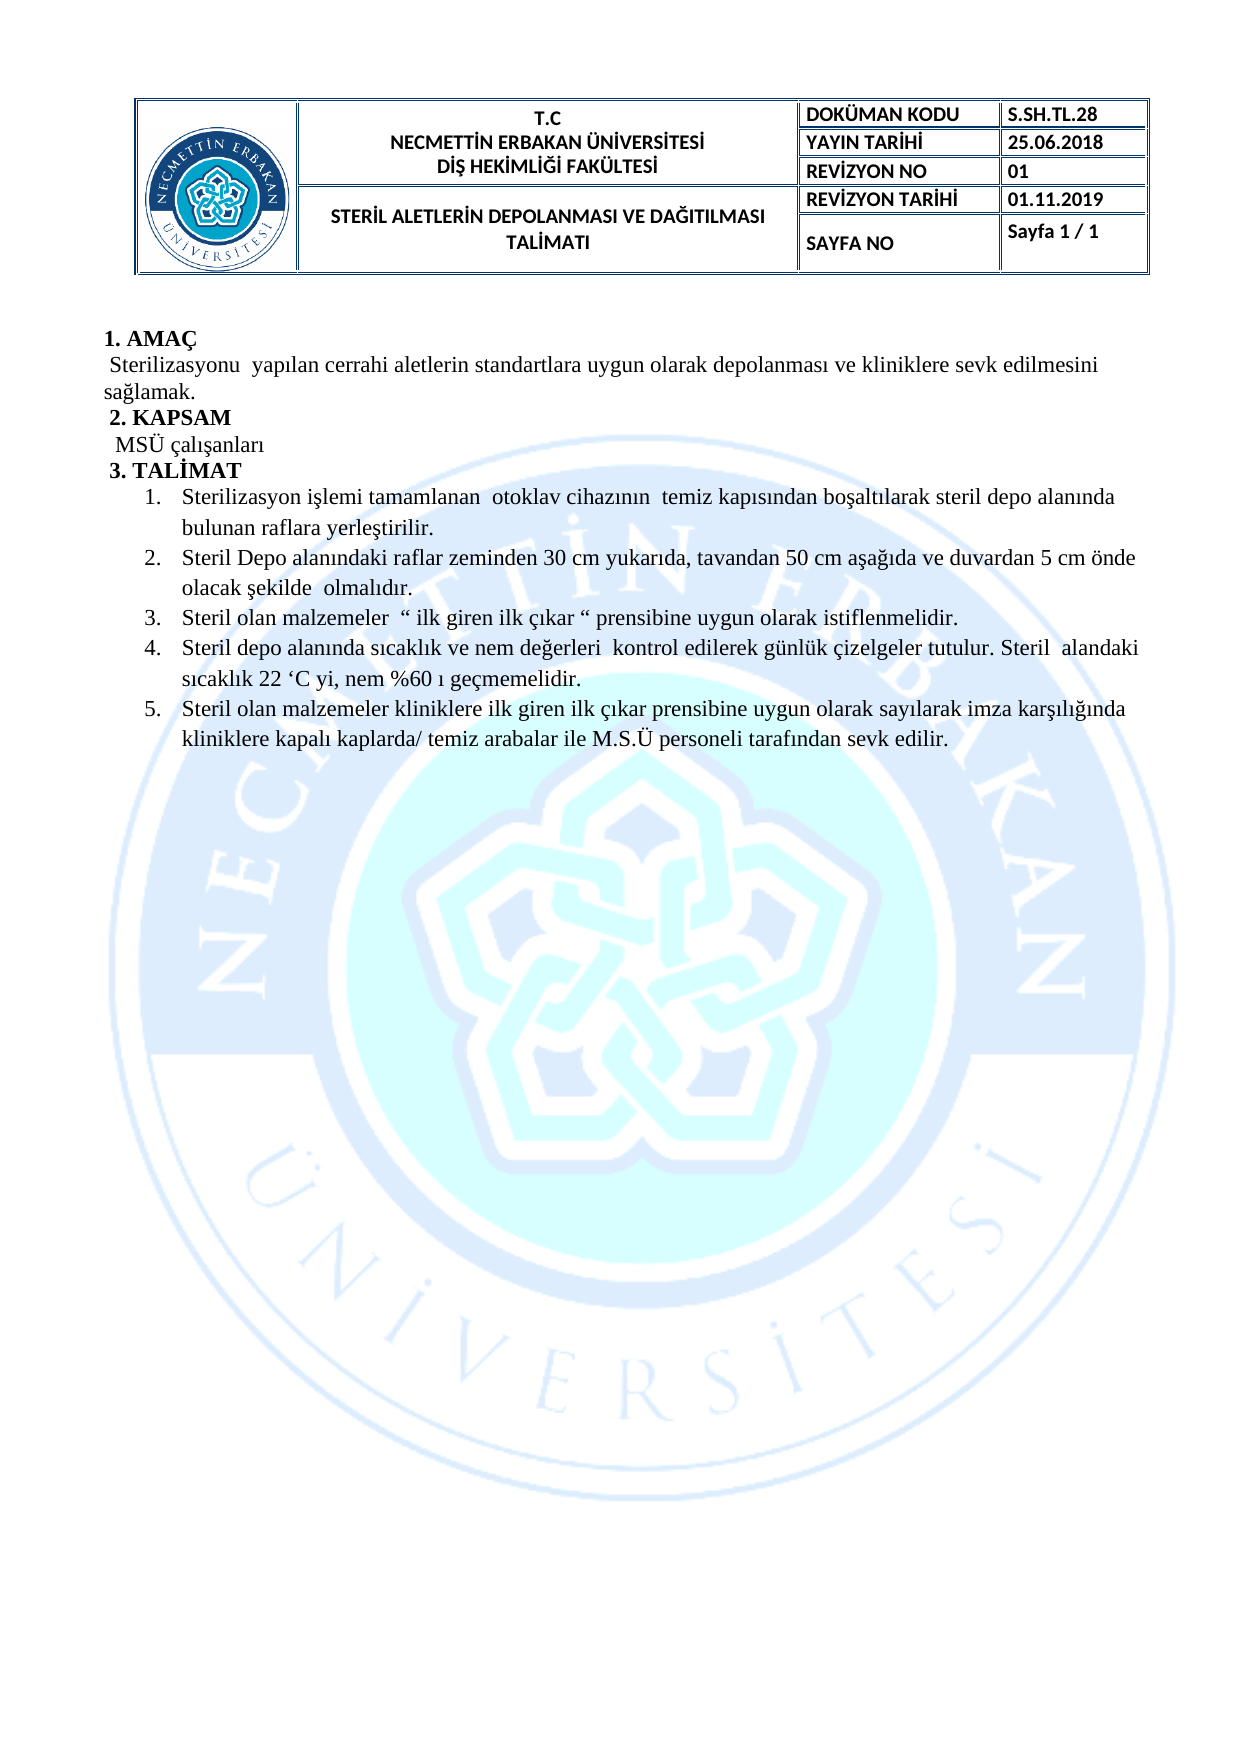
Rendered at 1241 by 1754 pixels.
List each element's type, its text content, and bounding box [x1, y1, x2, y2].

text 3. TALİMAT [103, 457, 1181, 483]
text 1. AMAÇ [103, 325, 1181, 352]
list Steril depo alanında sıcaklık ve nem değerleri kontrol edilerek günlük çizelgeler tutulur. Steril alandaki sıcaklık 22 ‘C yi, nem %60 ı geçmemelidir. [144, 634, 1181, 691]
list Steril olan malzemeler kliniklere ilk giren ilk çıkar prensibine uygun olarak sayılarak imza karşılığında kliniklere kapalı kaplarda/ temiz arabalar ile M.S.Ü personeli tarafından sevk edilir. [144, 695, 1181, 751]
text 2. KAPSAM [103, 404, 1181, 431]
text Sterilizasyonu yapılan cerrahi aletlerin standartlara uygun olarak depolanması ve kliniklere sevk edilmesini sağlamak. [103, 352, 1181, 404]
list Steril olan malzemeler “ ilk giren ilk çıkar “ prensibine uygun olarak istiflenmelidir. [144, 604, 1181, 631]
list Steril Depo alanındaki raflar zeminden 30 cm yukarıda, tavandan 50 cm aşağıda ve duvardan 5 cm önde olacak şekilde olmalıdır. [144, 544, 1181, 600]
list Sterilizasyon işlemi tamamlanan otoklav cihazının temiz kapısından boşaltılarak steril depo alanında bulunan raflara yerleştirilir. [144, 483, 1181, 540]
picture [144, 126, 290, 272]
text MSÜ çalışanları [103, 431, 1181, 457]
